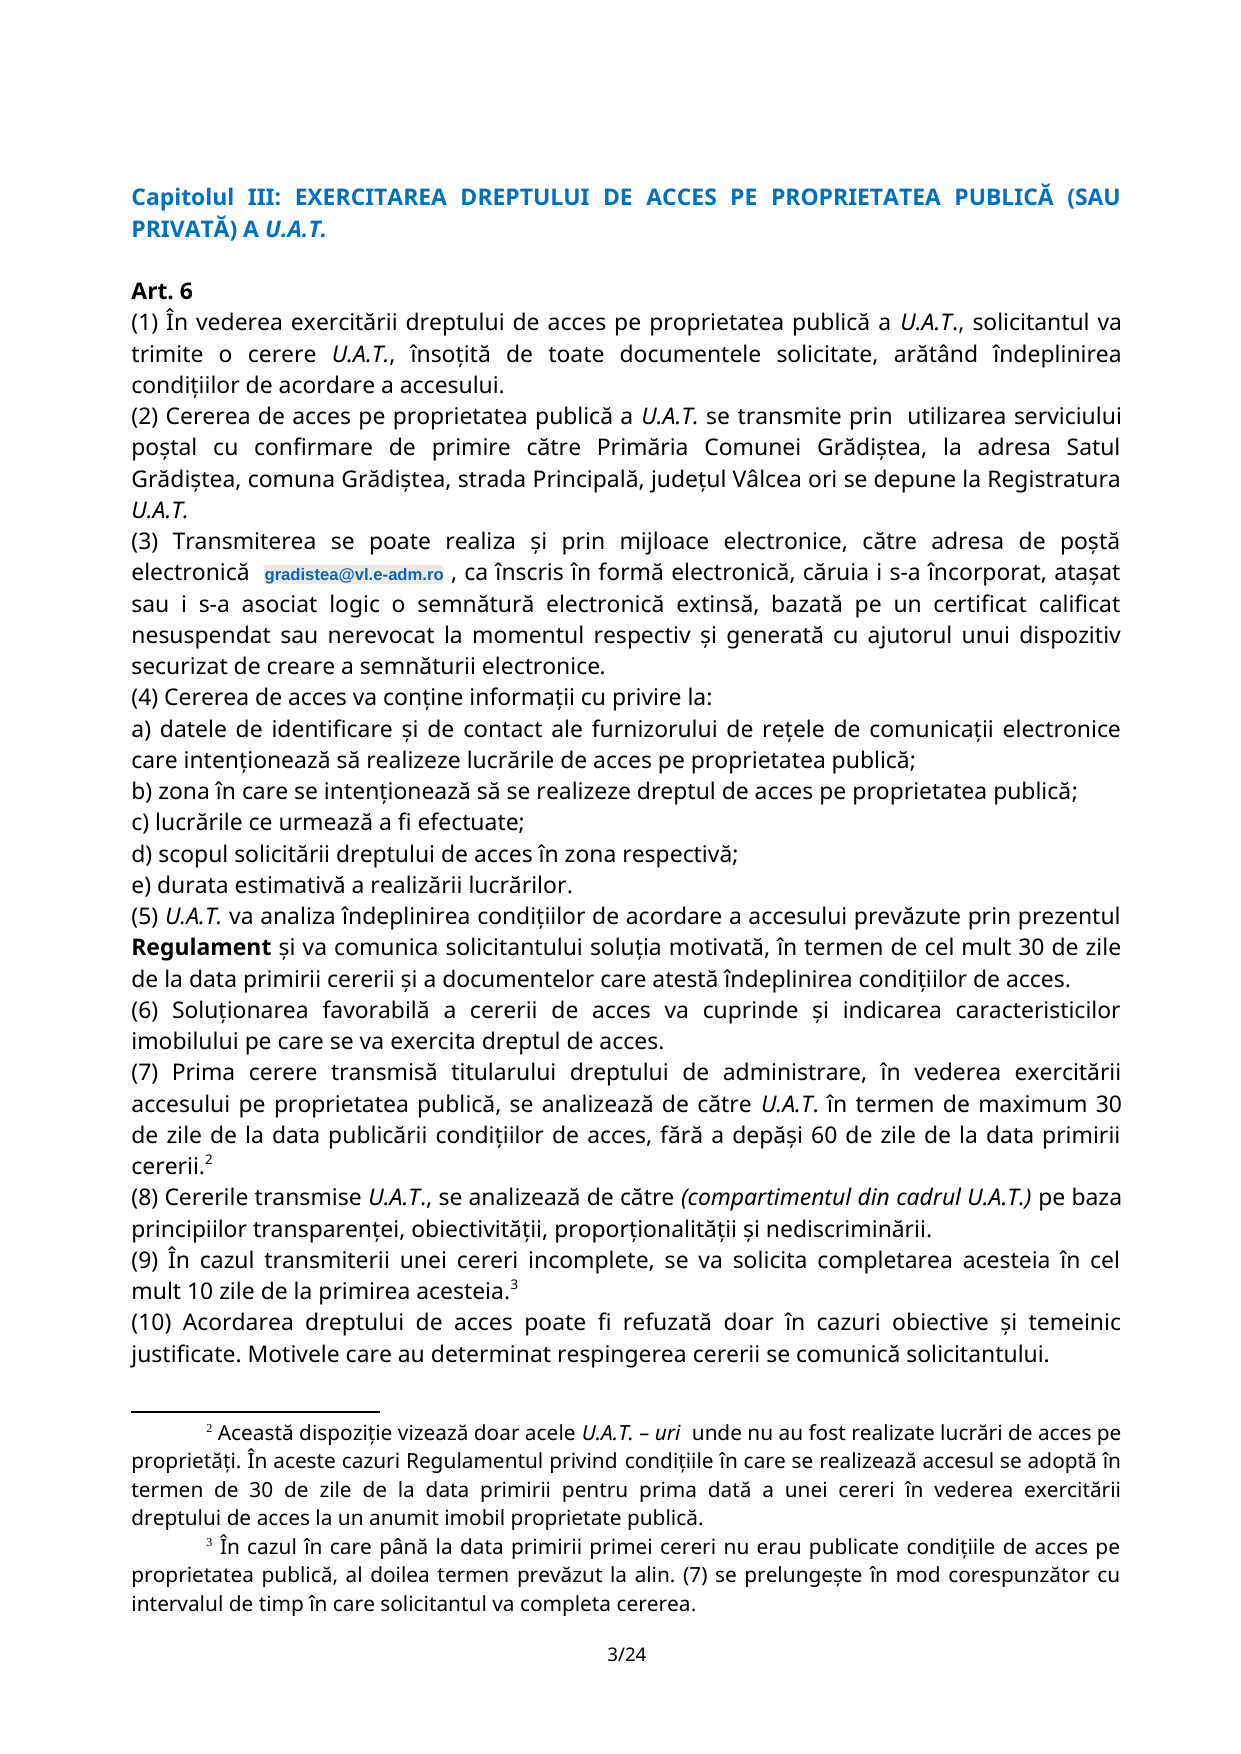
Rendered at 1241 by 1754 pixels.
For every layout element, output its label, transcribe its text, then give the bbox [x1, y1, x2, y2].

text a) datele de identificare și de contact ale furnizorului de rețele de comunicații electronice care intenționează să realizeze lucrările de acces pe proprietatea publică; [131, 712, 1122, 775]
text (1) În vederea exercitării dreptului de acces pe proprietatea publică a U.A.T., solicitantul va trimite o cerere U.A.T., însoțită de toate documentele solicitate, arătând îndeplinirea condițiilor de acordare a accesului. [131, 306, 1122, 400]
text (3) Transmiterea se poate realiza și prin mijloace electronice, către adresa de poștă electronică gradistea@vl.e-adm.ro , ca înscris în formă electronică, căruia i s-a încorporat, atașat sau i s-a asociat logic o semnătură electronică extinsă, bazată pe un certificat calificat nesuspendat sau nerevocat la momentul respectiv și generată cu ajutorul unui dispozitiv securizat de creare a semnăturii electronice. [131, 525, 1122, 681]
text (8) Cererile transmise U.A.T., se analizează de către (compartimentul din cadrul U.A.T.) pe baza principiilor transparenței, obiectivității, proporționalității și nediscriminării. [131, 1181, 1122, 1244]
text (6) Soluționarea favorabilă a cererii de acces va cuprinde și indicarea caracteristicilor imobilului pe care se va exercita dreptul de acces. [131, 994, 1122, 1056]
text b) zona în care se intenționează să se realizeze dreptul de acces pe proprietatea publică; [131, 775, 1122, 806]
text (4) Cererea de acces va conține informații cu privire la: [131, 681, 1122, 712]
text d) scopul solicitării dreptului de acces în zona respectivă; [131, 837, 1122, 869]
text (5) U.A.T. va analiza îndeplinirea condițiilor de acordare a accesului prevăzute prin prezentul Regulament și va comunica solicitantului soluția motivată, în termen de cel mult 30 de zile de la data primirii cererii și a documentelor care atestă îndeplinirea condițiilor de acces. [131, 900, 1122, 994]
text (2) Cererea de acces pe proprietatea publică a U.A.T. se transmite prin utilizarea serviciului poștal cu confirmare de primire către Primăria Comunei Grădiștea, la adresa Satul Grădiștea, comuna Grădiștea, strada Principală, județul Vâlcea ori se depune la Registratura U.A.T. [131, 400, 1122, 525]
text (10) Acordarea dreptului de acces poate fi refuzată doar în cazuri obiective și temeinic justificate. Motivele care au determinat respingerea cererii se comunică solicitantului. [131, 1306, 1122, 1369]
text c) lucrările ce urmează a fi efectuate; [131, 806, 1122, 837]
text Capitolul III: EXERCITAREA DREPTULUI DE ACCES PE PROPRIETATEA PUBLICĂ (SAU PRIVATĂ) A U.A.T. [131, 181, 1122, 244]
text e) durata estimativă a realizării lucrărilor. [131, 869, 1122, 900]
text Art. 6 [131, 275, 1122, 306]
text (9) În cazul transmiterii unei cereri incomplete, se va solicita completarea acesteia în cel mult 10 zile de la primirea acesteia. [131, 1244, 1122, 1306]
text (7) Prima cerere transmisă titularului dreptului de administrare, în vederea exercitării accesului pe proprietatea publică, se analizează de către U.A.T. în termen de maximum 30 de zile de la data publicării condițiilor de acces, fără a depăși 60 de zile de la data primirii cererii. [131, 1056, 1122, 1181]
